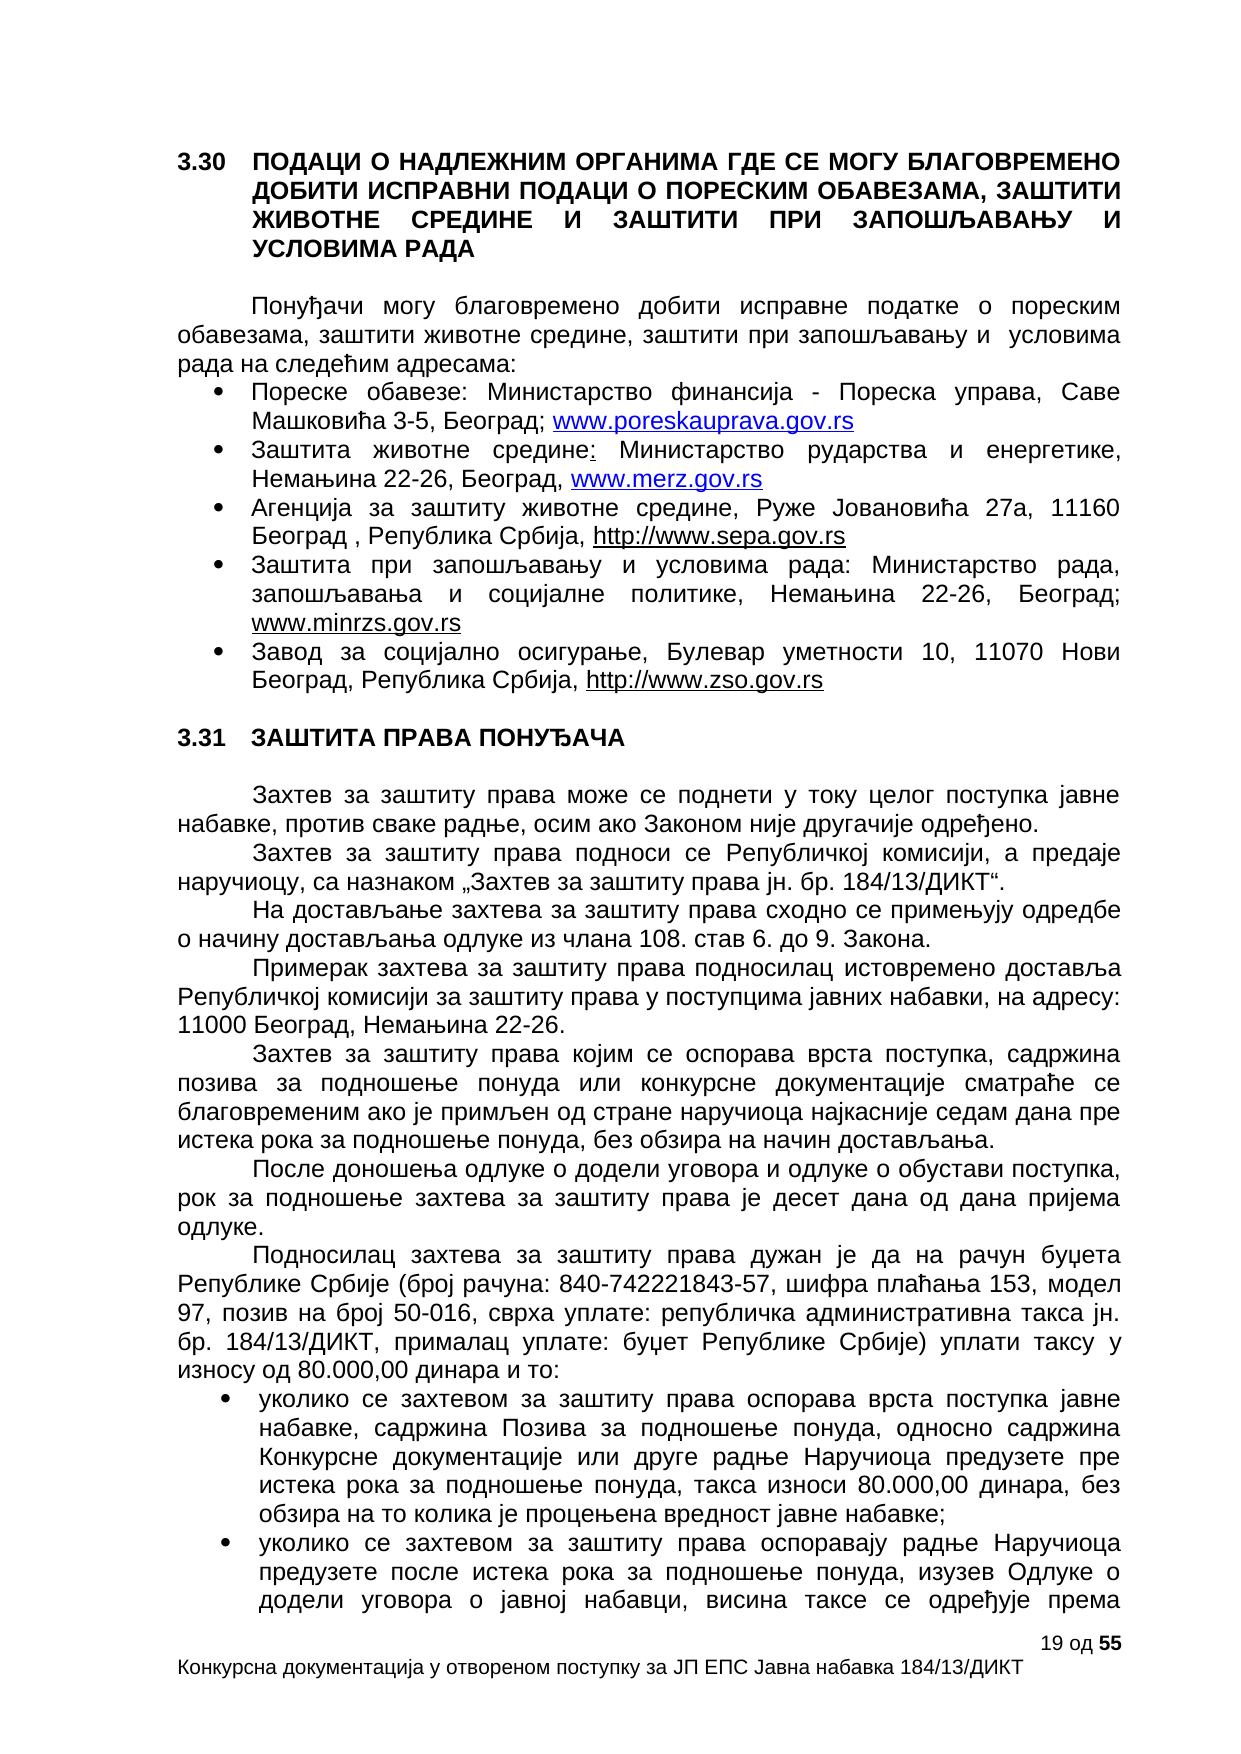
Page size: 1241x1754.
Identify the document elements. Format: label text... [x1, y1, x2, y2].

text После доношења одлуке о додели уговора и одлуке о обустави поступка, рок за подношење захтева за заштиту права је десет дана од дана пријема одлуке. [177, 1154, 1122, 1240]
text Примерак захтева за заштиту права подносилац истовремено доставља Републичкој комисији за заштиту права у поступцима јавних набавки, на адресу: 11000 Београд, Немањина 22-26. [177, 953, 1122, 1039]
subtitle 3.31 ЗАШТИТА ПРАВА ПОНУЂАЧА [177, 723, 1122, 752]
list Понуђачи могу благовремено добити исправне податке о пореским обавезама, заштити животне средине, заштити при запошљавању и условима рада на следећим адресама: [177, 291, 1122, 377]
list Агенција за заштиту животне средине, Руже Јовановића 27а, 11160 Београд , Република Србија, http://www.sepa.gov.rs [214, 492, 1122, 550]
text Захтев за заштиту права којим се оспорава врста поступка, садржина позива за подношење понуда или конкурсне документације сматраће се благовременим ако је примљен од стране наручиоца најкасније седам дана пре истека рока за подношење понуда, без обзира на начин достављања. [177, 1039, 1122, 1154]
subtitle 3.30 Подаци о надлежним органима где се могу благовремено добити исправни подаци о пореским обавезама, заштити животне средине и заштити при запошљавању и условима рада [177, 147, 1122, 262]
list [221, 1528, 1122, 1614]
list уколико се захтевом за заштиту права оспорава врста поступка јавне набавке, садржина Позива за подношење понуда, односно садржина Конкурсне документације или друге радње Наручиоца предузете пре истека рока за подношење понуда, такса износи 80.000,00 динара, без обзира на то колика је процењена вредност јавне набавке; [221, 1384, 1122, 1528]
text На достављање захтева за заштиту права сходно се примењују одредбе о начину достављања одлуке из члана 108. став 6. до 9. Закона. [177, 895, 1122, 953]
list Завод за социјално осигурање, Булевар уметности 10, 11070 Нови Београд, Република Србија, http://www.zso.gov.rs [214, 636, 1122, 694]
text Захтев за заштиту права подноси се Републичкој комисији, а предаје наручиоцу, са назнаком „Захтев за заштиту права јн. бр. 184/13/ДИКТ“. [177, 838, 1122, 895]
text Подносилац захтева за заштиту права дужан је да на рачун буџета Републике Србије (број рачуна: 840-742221843-57, шифра плаћања 153, модел 97, позив на број 50-016, сврха уплате: републичка административна такса јн. бр. 184/13/ДИКТ, прималац уплате: буџет Републике Србије) уплати таксу у износу од 80.000,00 динара и то: [177, 1240, 1122, 1384]
list Заштита при запошљавању и условима рада: Министарство рада, запошљавања и социјалне политике, Немањина 22-26, Београд; www.minrzs.gov.rs [214, 550, 1122, 636]
text Захтев за заштиту права може се поднети у току целог поступка јавне набавке, против сваке радње, осим ако Законом није другачије одређено. [177, 780, 1122, 838]
list Пореске обавезе: Министарство финансија - Пореска управа, Саве Машковића 3-5, Београд; www.poreskauprava.gov.rs [214, 377, 1122, 435]
list Заштита животне средине: Министарство рударства и енергетике, Немањина 22-26, Београд, www.merz.gov.rs [214, 435, 1122, 492]
